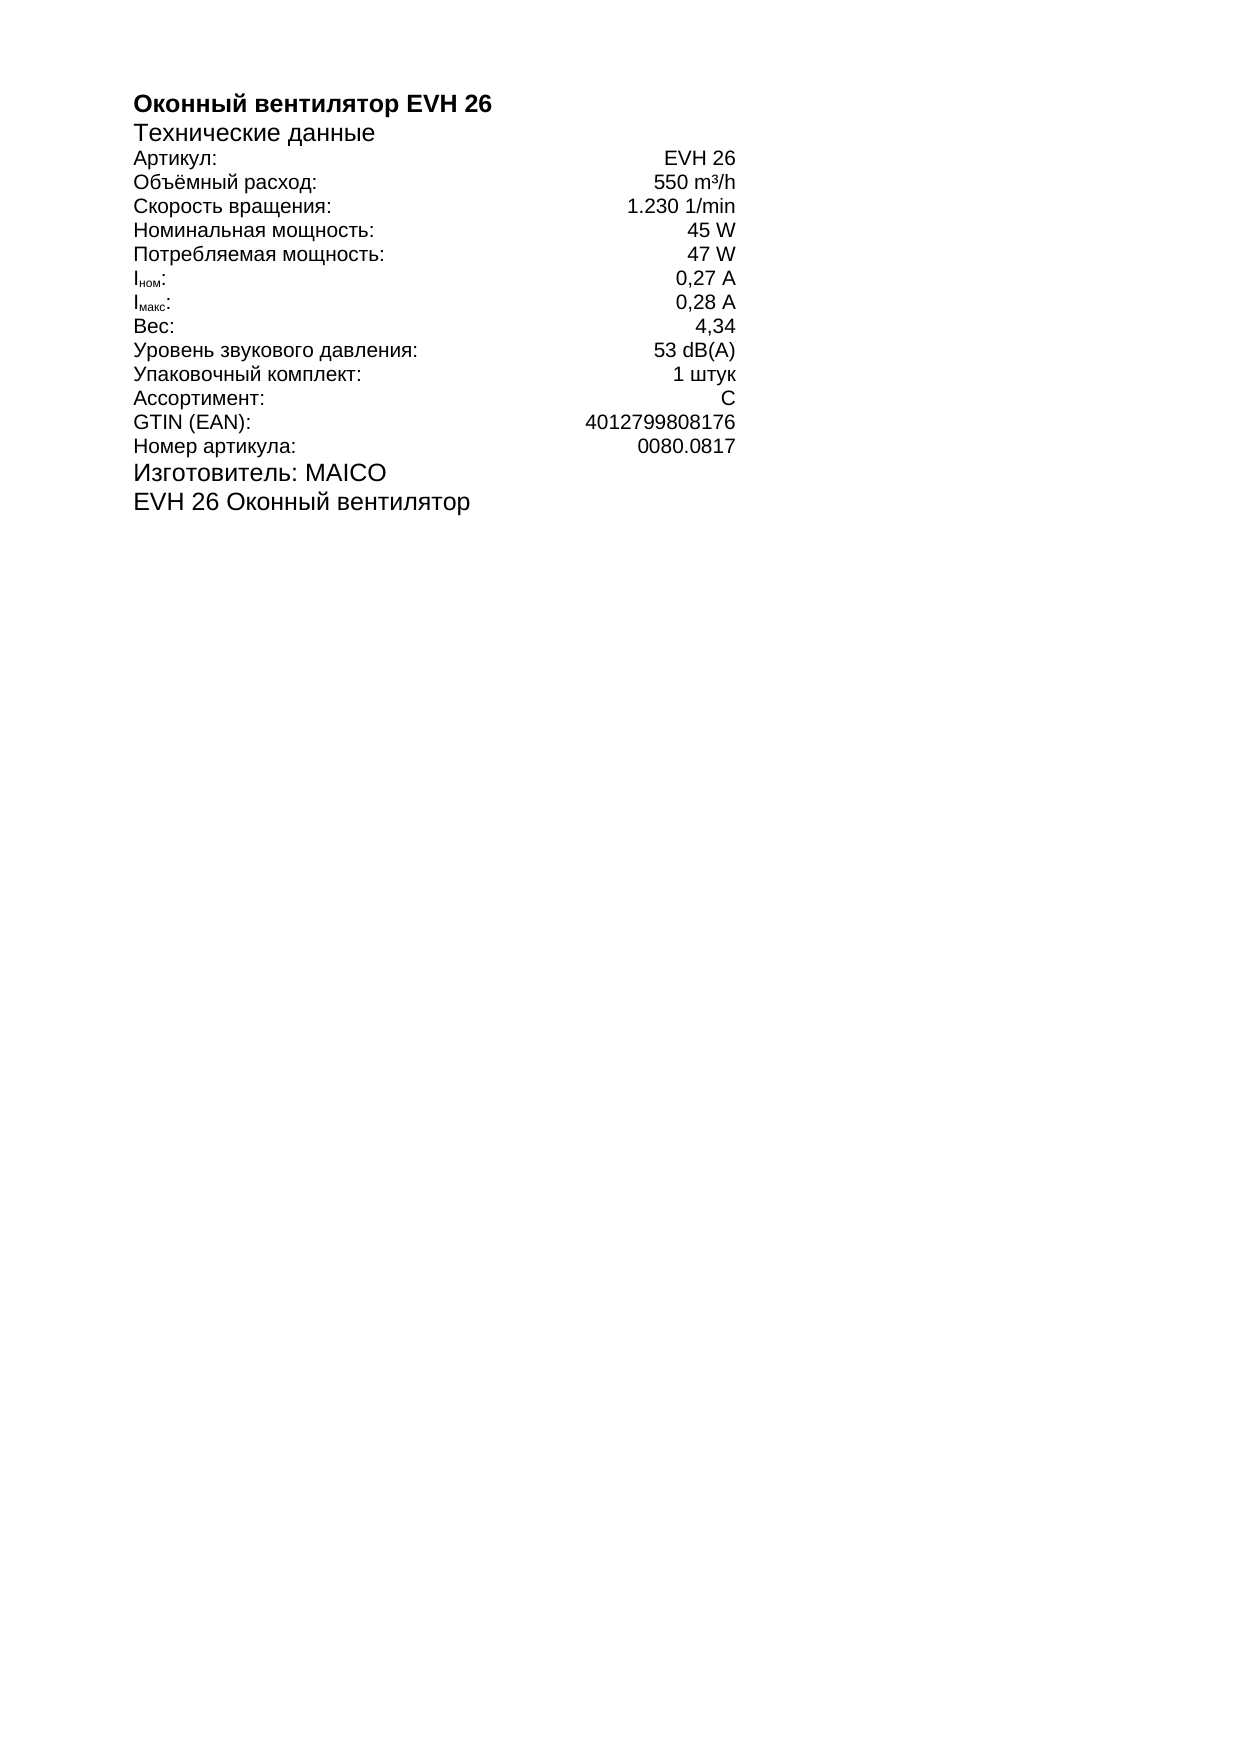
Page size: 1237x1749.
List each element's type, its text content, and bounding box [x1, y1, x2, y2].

text Технические данные [133, 117, 1148, 146]
text Оконный вентилятор EVH 26 [133, 89, 1148, 117]
table_cell 1.230 1/min [434, 194, 747, 218]
table_cell Потребляемая мощность: [122, 242, 434, 266]
table_cell Скорость вращения: [122, 194, 434, 218]
table_cell Объёмный расход: [122, 170, 434, 194]
table_cell 45 W [434, 218, 747, 242]
table_cell 4012799808176 [434, 410, 747, 434]
table_cell C [434, 386, 747, 410]
table_cell Iном: [122, 266, 434, 290]
table_cell 47 W [434, 242, 747, 266]
table_cell GTIN (EAN): [122, 410, 434, 434]
table_cell 0,27 A [434, 266, 747, 290]
table_cell 1 штук [434, 362, 747, 386]
table_cell Уровень звукового давления: [122, 338, 434, 362]
text Изготовитель: MAICO [133, 458, 1148, 486]
table_cell 4,34 [434, 314, 747, 338]
table_cell 0,28 A [434, 290, 747, 314]
table_cell Iмакс: [122, 290, 434, 314]
table_cell Упаковочный комплект: [122, 362, 434, 386]
table_cell Вес: [122, 314, 434, 338]
table_cell Ассортимент: [122, 386, 434, 410]
table_cell 53 dB(A) [434, 338, 747, 362]
text EVH 26 Оконный вентилятор [133, 486, 1148, 515]
table_cell Номер артикула: [122, 434, 434, 458]
table_cell 550 m³/h [434, 170, 747, 194]
table_header Артикул: [122, 146, 434, 170]
table_cell 0080.0817 [434, 434, 747, 458]
table_cell Номинальная мощность: [122, 218, 434, 242]
table_header EVH 26 [434, 146, 747, 170]
